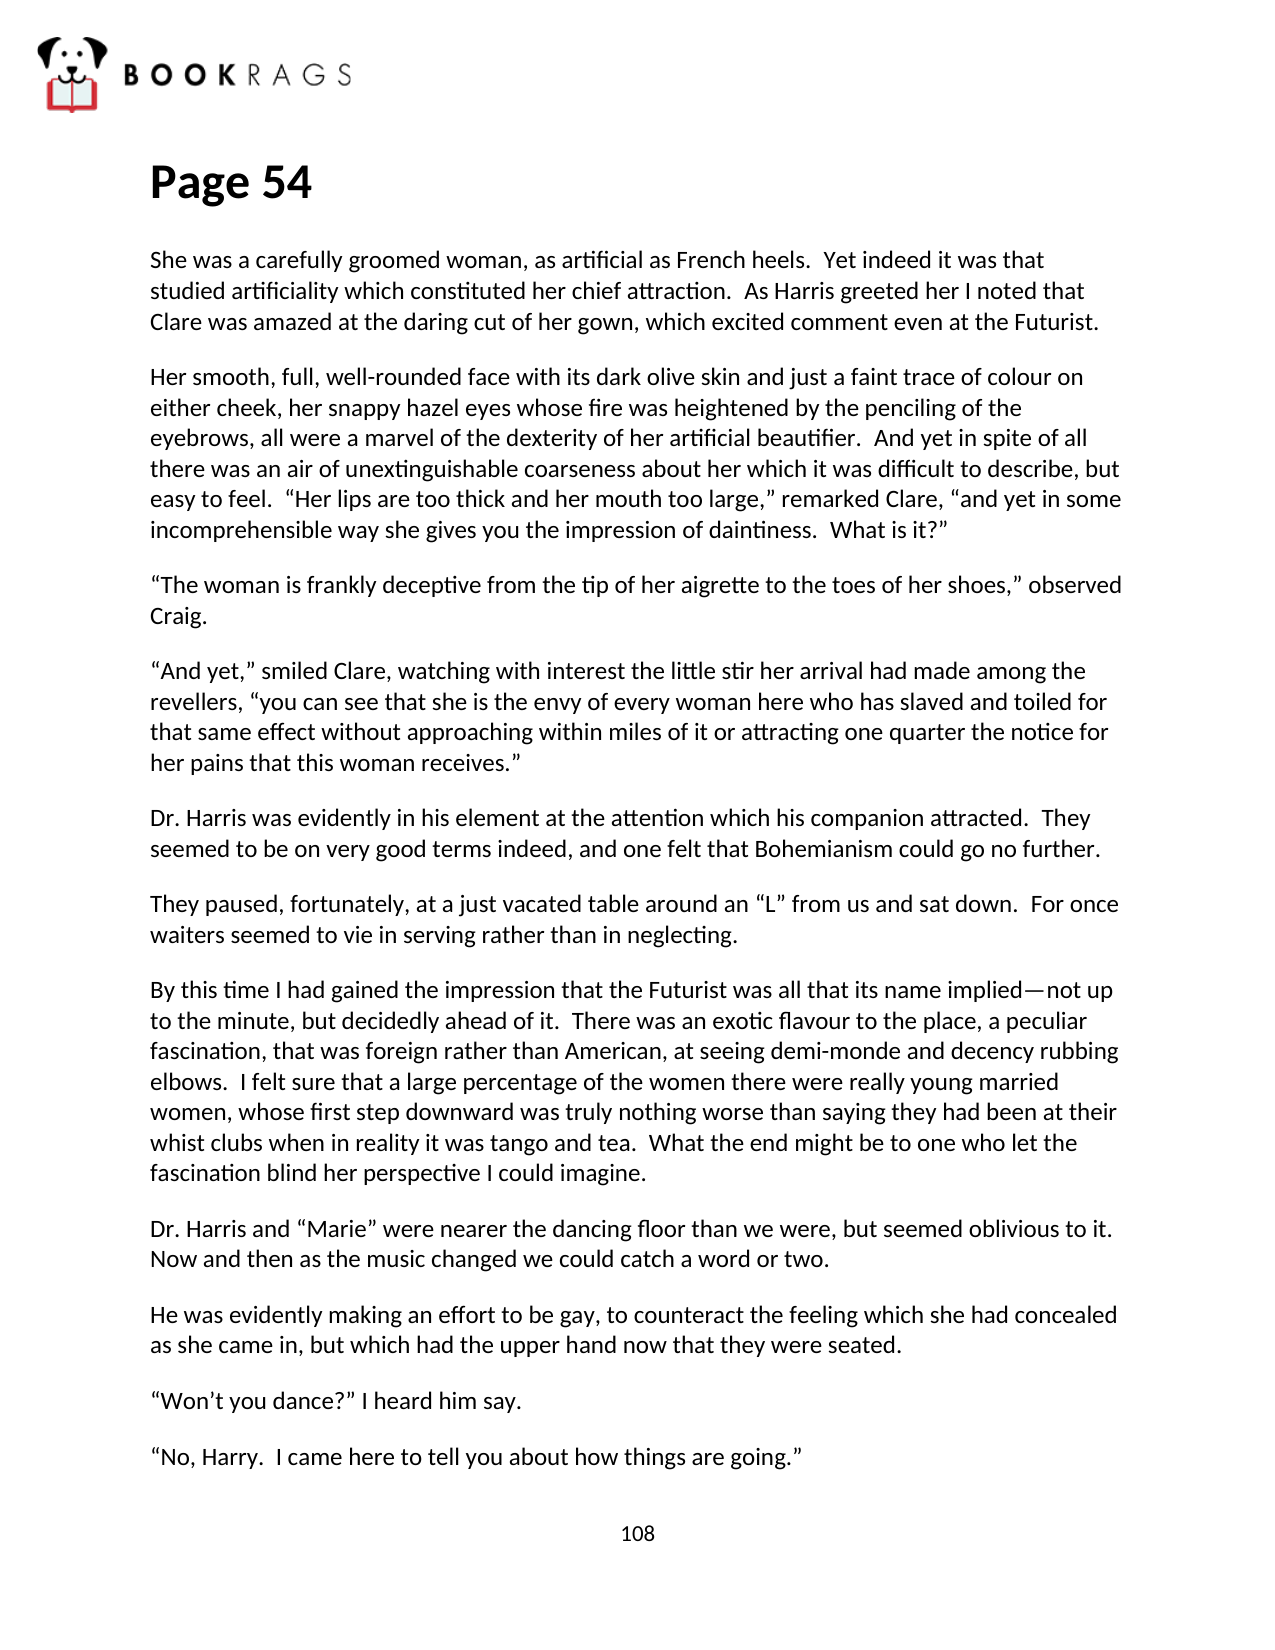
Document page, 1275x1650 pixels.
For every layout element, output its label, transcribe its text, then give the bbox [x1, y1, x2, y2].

text By this time I had gained the impression that the Futurist was all that its name implied—­not up to the minute, but decidedly ahead of it. There was an exotic flavour to the place, a peculiar fascination, that was foreign rather than American, at seeing demi-monde and decency rubbing elbows. I felt sure that a large percentage of the women there were really young married women, whose first step downward was truly nothing worse than saying they had been at their whist clubs when in reality it was tango and tea. What the end might be to one who let the fascination blind her perspective I could imagine. [150, 974, 1125, 1188]
text Dr. Harris and “Marie” were nearer the dancing floor than we were, but seemed oblivious to it. Now and then as the music changed we could catch a word or two. [150, 1213, 1125, 1274]
picture [37, 37, 351, 113]
text They paused, fortunately, at a just vacated table around an “L” from us and sat down. For once waiters seemed to vie in serving rather than in neglecting. [150, 888, 1125, 949]
text “The woman is frankly deceptive from the tip of her aigrette to the toes of her shoes,” observed Craig. [150, 569, 1125, 630]
text “And yet,” smiled Clare, watching with interest the little stir her arrival had made among the revellers, “you can see that she is the envy of every woman here who has slaved and toiled for that same effect without approaching within miles of it or attracting one quarter the notice for her pains that this woman receives.” [150, 655, 1125, 777]
text She was a carefully groomed woman, as artificial as French heels. Yet indeed it was that studied artificiality which constituted her chief attraction. As Harris greeted her I noted that Clare was amazed at the daring cut of her gown, which excited comment even at the Futurist. [150, 244, 1125, 336]
text He was evidently making an effort to be gay, to counteract the feeling which she had concealed as she came in, but which had the upper hand now that they were seated. [150, 1299, 1125, 1360]
text “Won’t you dance?” I heard him say. [150, 1385, 1125, 1416]
text Dr. Harris was evidently in his element at the attention which his companion attracted. They seemed to be on very good terms indeed, and one felt that Bohemianism could go no further. [150, 802, 1125, 863]
text “No, Harry. I came here to tell you about how things are going.” [150, 1441, 1125, 1471]
text Page 54 [150, 150, 1125, 211]
text Her smooth, full, well-rounded face with its dark olive skin and just a faint trace of colour on either cheek, her snappy hazel eyes whose fire was heightened by the penciling of the eyebrows, all were a marvel of the dexterity of her artificial beautifier. And yet in spite of all there was an air of unextinguishable coarseness about her which it was difficult to describe, but easy to feel. “Her lips are too thick and her mouth too large,” remarked Clare, “and yet in some incomprehensible way she gives you the impression of daintiness. What is it?” [150, 361, 1125, 544]
